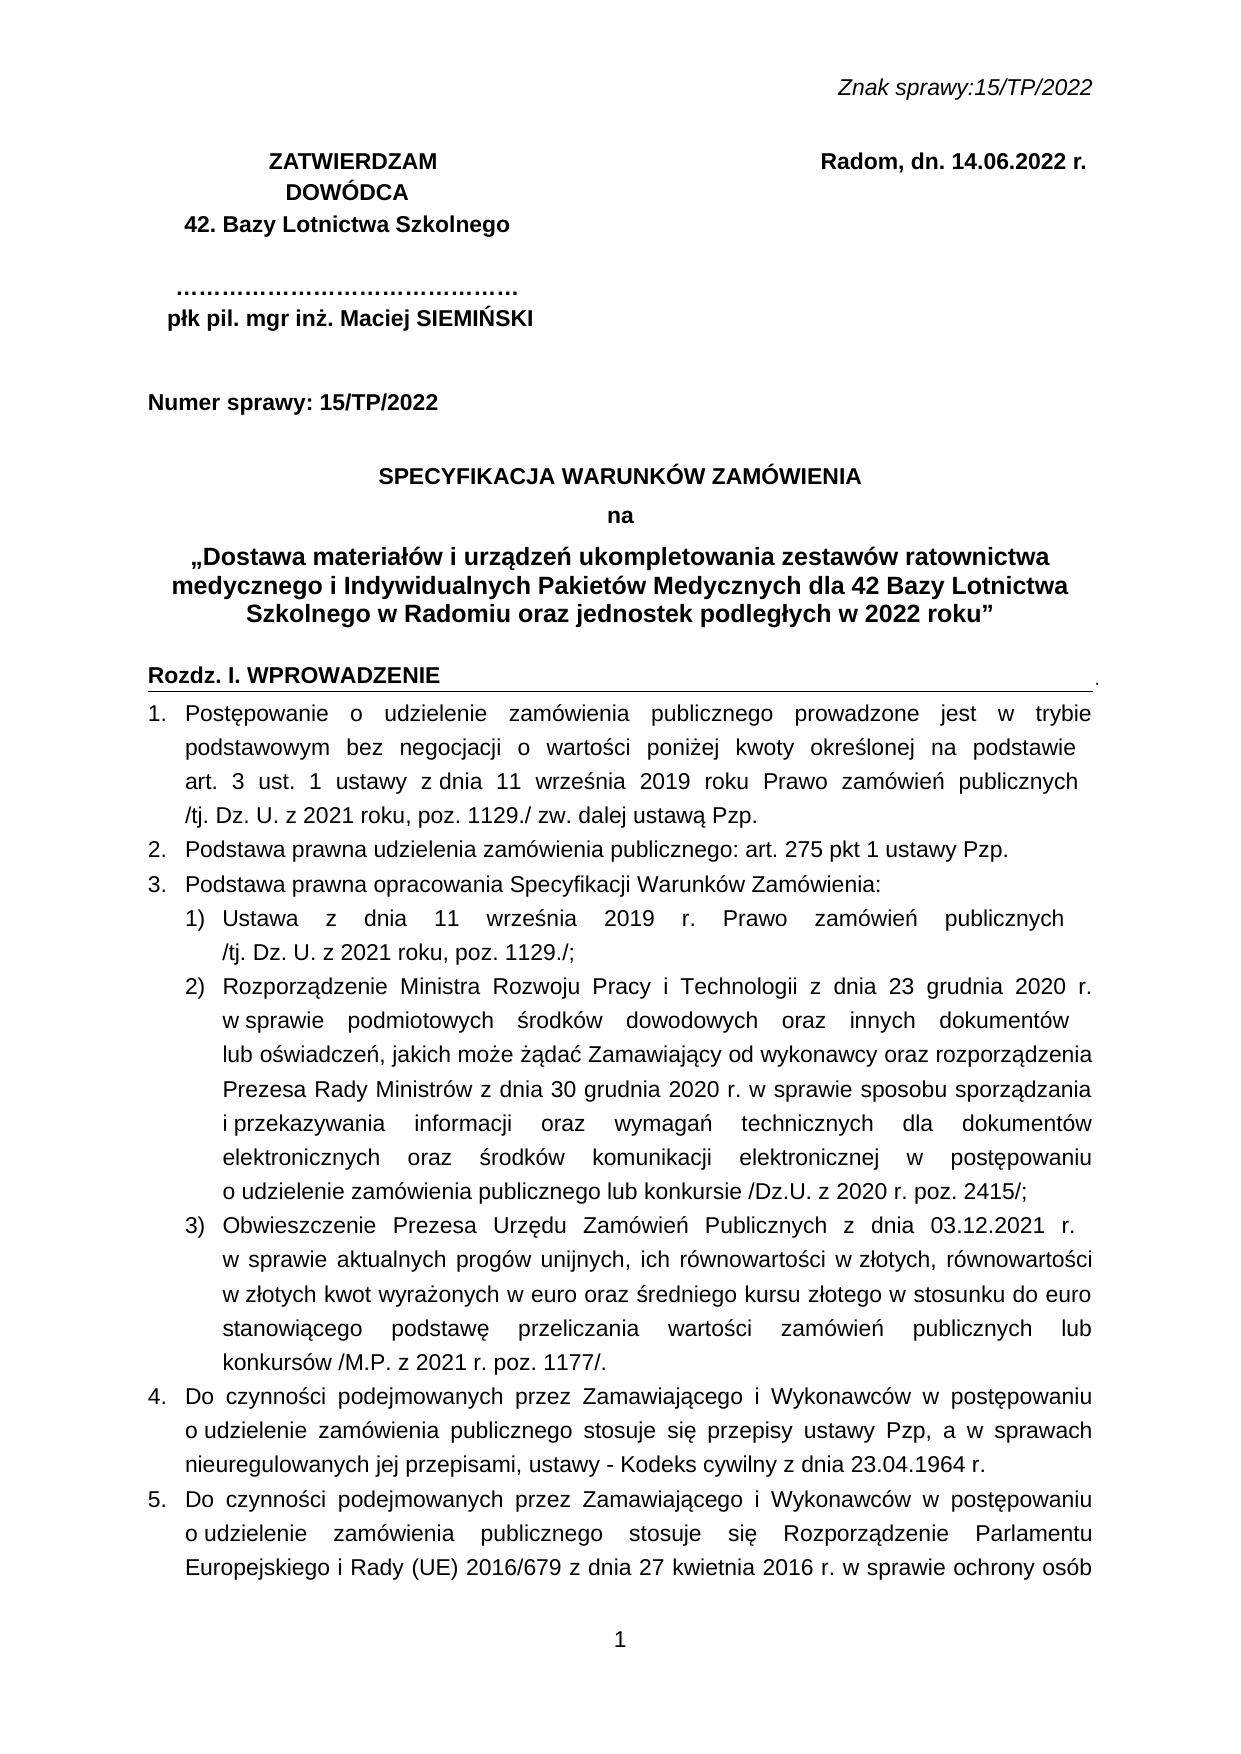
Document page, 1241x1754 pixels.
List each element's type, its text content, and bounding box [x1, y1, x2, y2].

list Do czynności podejmowanych przez Zamawiającego i Wykonawców w postępowaniu o udzielenie zamówienia publicznego stosuje się przepisy ustawy Pzp, a w sprawach nieuregulowanych jej przepisami, ustawy - Kodeks cywilny z dnia 23.04.1964 r. [148, 1383, 1093, 1478]
text płk pil. mgr inż. Maciej SIEMIŃSKI [148, 305, 1093, 332]
text „Dostawa materiałów i urządzeń ukompletowania zestawów ratownictwa medycznego i Indywidualnych Pakietów Medycznych dla 42 Bazy Lotnictwa Szkolnego w Radomiu oraz jednostek podległych w 2022 roku” [148, 542, 1093, 628]
text DOWÓDCA [148, 179, 546, 206]
text ……………………………………… [148, 274, 546, 300]
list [148, 1486, 1093, 1580]
list Postępowanie o udzielenie zamówienia publicznego prowadzone jest w trybie podstawowym bez negocjacji o wartości poniżej kwoty określonej na podstawie art. 3 ust. 1 ustawy z dnia 11 września 2019 roku Prawo zamówień publicznych /tj. Dz. U. z 2021 roku, poz. 1129./ zw. dalej ustawą Pzp. [148, 700, 1093, 828]
list Podstawa prawna udzielenia zamówienia publicznego: art. 275 pkt 1 ustawy Pzp. [148, 836, 1093, 863]
text Numer sprawy: 15/TP/2022 [148, 389, 1093, 416]
text ZATWIERDZAM Radom, dn. 14.06.2022 r. [148, 148, 1093, 174]
text SPECYFIKACJA WARUNKÓW ZAMÓWIENIA [148, 463, 1093, 489]
text na [148, 502, 1093, 529]
text 42. Bazy Lotnictwa Szkolnego [148, 211, 546, 237]
list Podstawa prawna opracowania Specyfikacji Warunków Zamówienia: [148, 871, 1093, 897]
list Obwieszczenie Prezesa Urzędu Zamówień Publicznych z dnia 03.12.2021 r. w sprawie aktualnych progów unijnych, ich równowartości w złotych, równowartości w złotych kwot wyrażonych w euro oraz średniego kursu złotego w stosunku do euro stanowiącego podstawę przeliczania wartości zamówień publicznych lub konkursów /M.P. z 2021 r. poz. 1177/. [185, 1212, 1093, 1375]
list Ustawa z dnia 11 września 2019 r. Prawo zamówień publicznych /tj. Dz. U. z 2021 roku, poz. 1129./; [185, 905, 1093, 965]
list Rozporządzenie Ministra Rozwoju Pracy i Technologii z dnia 23 grudnia 2020 r. w sprawie podmiotowych środków dowodowych oraz innych dokumentów lub oświadczeń, jakich może żądać Zamawiający od wykonawcy oraz rozporządzenia Prezesa Rady Ministrów z dnia 30 grudnia 2020 r. w sprawie sposobu sporządzania i przekazywania informacji oraz wymagań technicznych dla dokumentów elektronicznych oraz środków komunikacji elektronicznej w postępowaniu o udzielenie zamówienia publicznego lub konkursie /Dz.U. z 2020 r. poz. 2415/; [185, 973, 1093, 1204]
text Rozdz. I. WPROWADZENIE [148, 662, 1093, 691]
